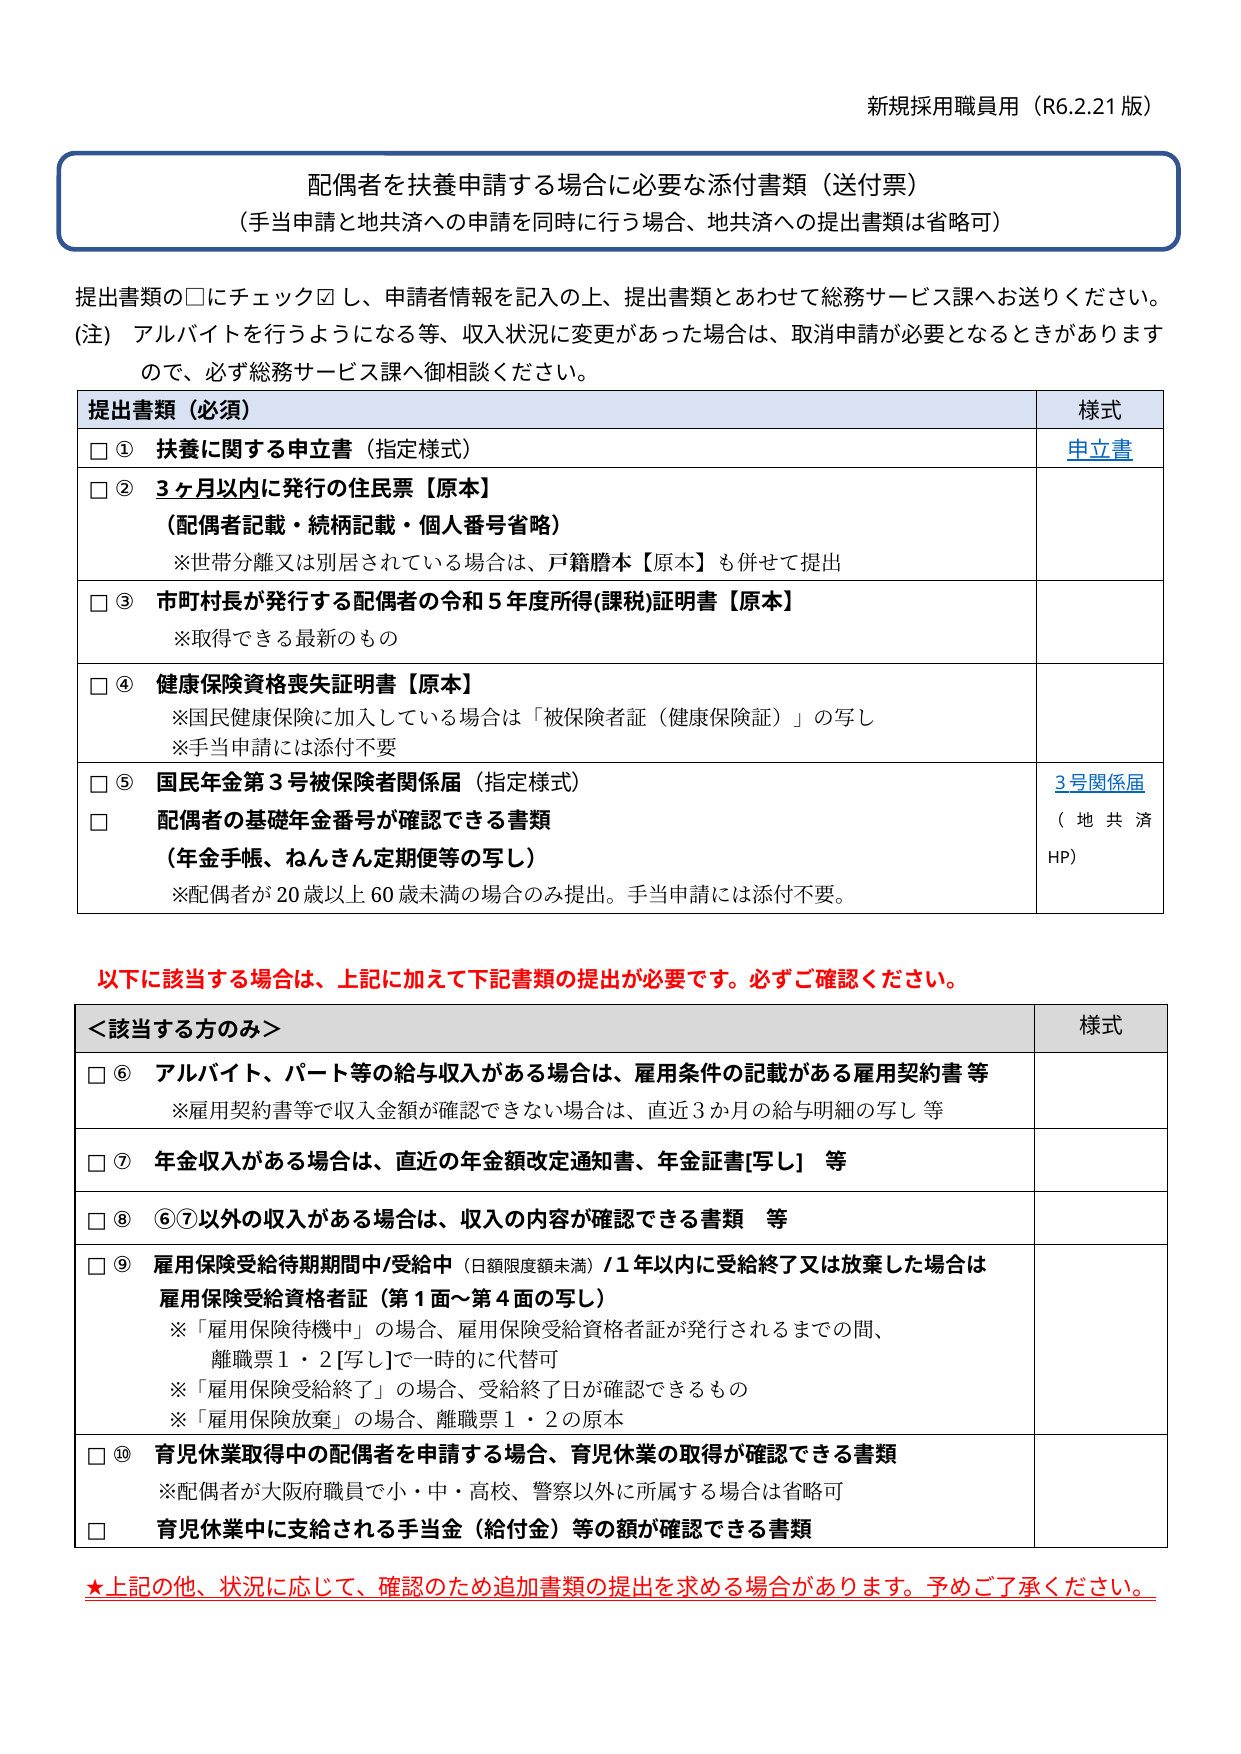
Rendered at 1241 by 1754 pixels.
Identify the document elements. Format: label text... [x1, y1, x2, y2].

table_cell [1035, 1245, 1167, 1433]
table_cell [1035, 1192, 1167, 1244]
text 以下に該当する場合は、上記に加えて下記書類の提出が必要です。必ずご確認ください。 [75, 959, 1165, 996]
table_cell □ ③ 市町村長が発行する配偶者の令和５年度所得(課税)証明書【原本】 ※取得できる最新のもの ※収入が０円の場合、「０円」と記載されたものを提出 [78, 581, 1036, 663]
text (注) アルバイトを行うようになる等、収入状況に変更があった場合は、取消申請が必要となるときがありますので、必ず総務サービス課へ御相談ください。 [75, 314, 1165, 389]
table_cell □ ⑤ 国民年金第３号被保険者関係届（指定様式） □ 配偶者の基礎年金番号が確認できる書類 （年金手帳、ねんきん定期便等の写し） ※配偶者が20歳以上60歳未満の場合のみ提出。手当申請には添付不要。 [78, 763, 1036, 913]
table_cell [1035, 1435, 1167, 1547]
text （手当申請と地共済への申請を同時に行う場合、地共済への提出書類は省略可） [75, 202, 1165, 239]
table_cell □ ⑥ アルバイト、パート等の給与収入がある場合は、雇用条件の記載がある雇用契約書 等 ※雇用契約書等で収入金額が確認できない場合は、直近３か月の給与明細の写し 等 [76, 1053, 1034, 1128]
table_header 様式 [1035, 1005, 1167, 1052]
table_cell [1035, 1129, 1167, 1191]
text ★上記の他、状況に応じて、確認のため追加書類の提出を求める場合があります。予めご了承ください。 [75, 1567, 1165, 1604]
table_header ＜該当する方のみ＞ [76, 1005, 1034, 1052]
table_header 提出書類（必須） [78, 391, 1036, 428]
table_cell □ ① 扶養に関する申立書（指定様式） [78, 429, 1036, 467]
table_cell [1037, 468, 1163, 580]
table_cell [1037, 664, 1163, 762]
text 提出書類の□にチェック☑ し、申請者情報を記入の上、提出書類とあわせて総務サービス課へお送りください。 [75, 277, 1165, 314]
table_cell □ ⑦ 年金収入がある場合は、直近の年金額改定通知書、年金証書[写し] 等 [76, 1129, 1034, 1191]
table_cell 申立書 [1037, 429, 1163, 467]
table_cell 3号関係届 （地共済HP） [1037, 763, 1163, 913]
table_cell [1035, 1053, 1167, 1128]
table_header 様式 [1037, 391, 1163, 428]
table_cell □ ⑧ ⑥⑦以外の収入がある場合は、収入の内容が確認できる書類 等 [76, 1192, 1034, 1244]
table_cell □ ⑨ 雇用保険受給待期期間中/受給中（日額限度額未満）/１年以内に受給終了又は放棄した場合は 雇用保険受給資格者証（第1面～第４面の写し） ※「雇用保険待機中」の場合、雇用保険受給資格者証が発行されるまでの間、 離職票１・２[写し]で一時的に代替可 ※「雇用保険受給終了」の場合、受給終了日が確認できるもの ※「雇用保険放棄」の場合、離職票１・２の原本 [76, 1245, 1034, 1433]
table_cell [1037, 581, 1163, 663]
table_cell □ ⑩ 育児休業取得中の配偶者を申請する場合、育児休業の取得が確認できる書類 ※配偶者が大阪府職員で小・中・高校、警察以外に所属する場合は省略可 □ 育児休業中に支給される手当金（給付金）等の額が確認できる書類 [76, 1435, 1034, 1547]
text 配偶者を扶養申請する場合に必要な添付書類（送付票） [75, 164, 1165, 202]
table_cell □ ④ 健康保険資格喪失証明書【原本】 ※国民健康保険に加入している場合は「被保険者証（健康保険証）」の写し ※手当申請には添付不要 [78, 664, 1036, 762]
table_cell □ ② 3ヶ月以内に発行の住民票【原本】 （配偶者記載・続柄記載・個人番号省略） ※世帯分離又は別居されている場合は、戸籍謄本【原本】も併せて提出 [78, 468, 1036, 580]
